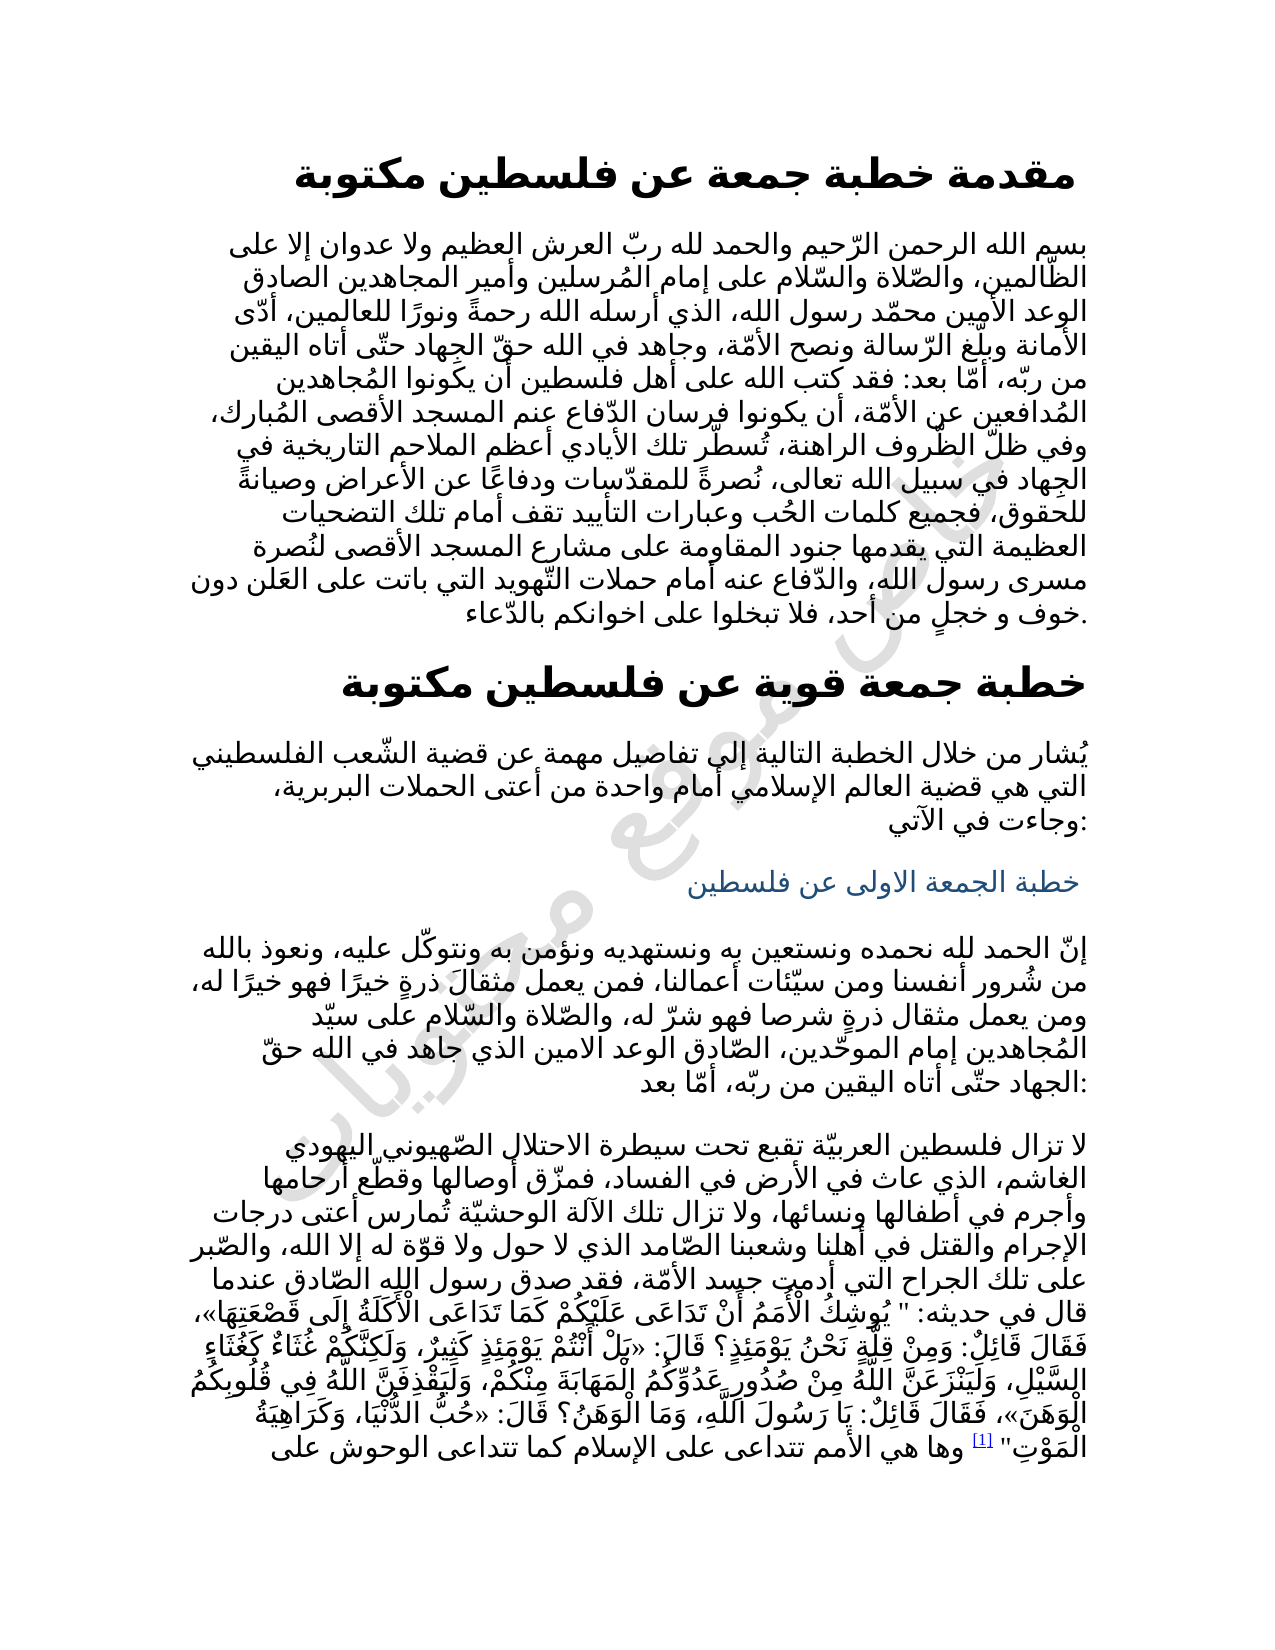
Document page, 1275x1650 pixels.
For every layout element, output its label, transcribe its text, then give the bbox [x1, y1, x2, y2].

subtitle مقدمة خطبة جمعة عن فلسطين مكتوبة [187, 150, 1087, 198]
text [187, 1128, 1087, 1463]
text يُشار من خلال الخطبة التالية إلى تفاصيل مهمة عن قضية الشّعب الفلسطيني التي هي قضية العالم الإسلامي أمام واحدة من أعتى الحملات البربرية، وجاءت في الآتي: [187, 736, 1087, 836]
text إنّ الحمد لله نحمده ونستعين به ونستهديه ونؤمن به ونتوكّل عليه، ونعوذ بالله من شُرور أنفسنا ومن سيّئات أعمالنا، فمن يعمل مثقالَ ذرةٍ خيرًا فهو خيرًا له، ومن يعمل مثقال ذرةٍ شرصا فهو شرّ له، والصّلاة والسّلام على سيّد المُجاهدين إمام الموحّدين، الصّادق الوعد الامين الذي جاهد في الله حقّ الجهاد حتّى أتاه اليقين من ربّه، أمّا بعد: [187, 931, 1087, 1099]
subtitle خطبة الجمعة الاولى عن فلسطين [187, 866, 1087, 899]
text بسم الله الرحمن الرّحيم والحمد لله ربّ العرش العظيم ولا عدوان إلا على الظّالمين، والصّلاة والسّلام على إمام المُرسلين وأمير المجاهدين الصادق الوعد الأمين محمّد رسول الله، الذي أرسله الله رحمةً ونورًا للعالمين، أدّى الأمانة وبلّغ الرّسالة ونصح الأمّة، وجاهد في الله حقّ الجِهاد حتّى أتاه اليقين من ربّه، أمّا بعد: فقد كتب الله على أهل فلسطين أن يكونوا المُجاهدين المُدافعين عن الأمّة، أن يكونوا فرسان الدّفاع عنم المسجد الأقصى المُبارك، وفي ظلّ الظّروف الراهنة، تُسطّر تلك الأيادي أعظم الملاحم التاريخية في الجِهاد في سبيل الله تعالى، نُصرةً للمقدّسات ودفاعًا عن الأعراض وصيانةً للحقوق، فجميع كلمات الحُب وعبارات التأييد تقف أمام تلك التضحيات العظيمة التي يقدمها جنود المقاومة على مشارع المسجد الأقصى لنُصرة مسرى رسول الله، والدّفاع عنه أمام حملات التّهويد التي باتت على العَلن دون خوف و خجلٍ من أحد، فلا تبخلوا على اخوانكم بالدّعاء. [187, 227, 1087, 629]
subtitle خطبة جمعة قوية عن فلسطين مكتوبة [187, 659, 1087, 707]
